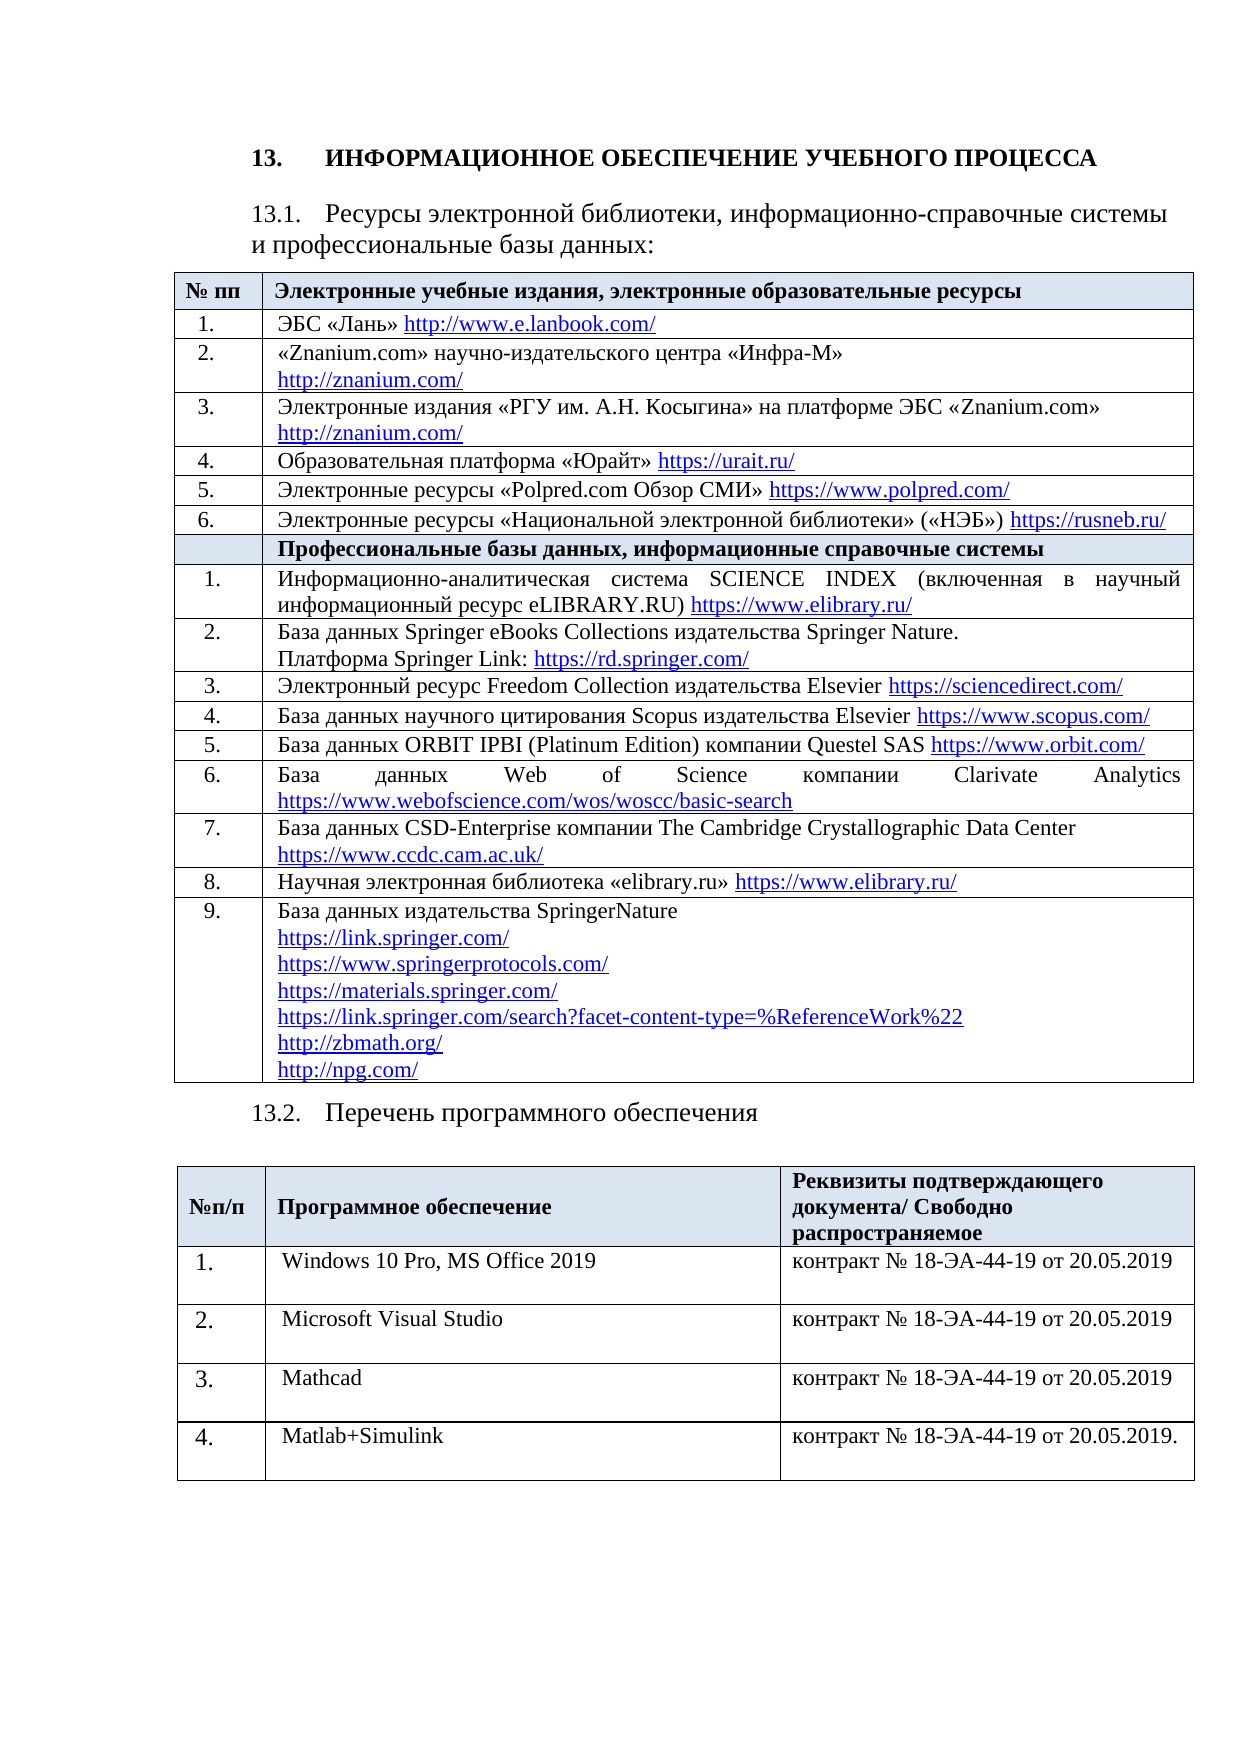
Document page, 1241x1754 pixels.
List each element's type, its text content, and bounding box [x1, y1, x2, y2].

table_cell контракт № 18-ЭА-44-19 от 20.05.2019 [781, 1247, 1194, 1304]
table_cell Профессиональные базы данных, информационные справочные системы [263, 535, 1193, 564]
table_cell [175, 565, 262, 617]
table_header №п/п [178, 1167, 265, 1246]
table_cell База данных CSD-Enterprise компании The Cambridge Crystallographic Data Center https://www.ccdc.cam.ac.uk/ [263, 814, 1193, 867]
table_cell [175, 702, 262, 730]
table_cell ЭБС «Лань» http://www.e.lanbook.com/ [263, 310, 1193, 338]
table_cell База данных издательства SpringerNature https://link.springer.com/ https://www.springerprotocols.com/ https://materials.springer.com/ https://link.springer.com/search?facet-content-type=%ReferenceWork%22 http://zbmath.org/ http://npg.com/ [263, 898, 1193, 1082]
table_cell База данных Springer eBooks Collections издательства Springer Nature. Платформа Springer Link: https://rd.springer.com/ [263, 619, 1193, 671]
table_cell База данных научного цитирования Scopus издательства Elsevier https://www.scopus.com/ [263, 702, 1193, 730]
table_cell Электронные ресурсы «Polpred.com Обзор СМИ» https://www.polpred.com/ [263, 476, 1193, 505]
table_cell [175, 761, 262, 813]
subtitle Ресурсы электронной библиотеки, информационно-справочные системы и профессиональные базы данных: [251, 197, 1181, 259]
table_cell Matlab+Simulink [266, 1423, 780, 1480]
table_cell [175, 672, 262, 701]
table_cell контракт № 18-ЭА-44-19 от 20.05.2019 [781, 1364, 1194, 1421]
table_cell Информационно-аналитическая система SCIENCE INDEX (включенная в научный информационный ресурс eLIBRARY.RU) https://www.elibrary.ru/ [263, 565, 1193, 617]
table_cell Электронные ресурсы «Национальной электронной библиотеки» («НЭБ») https://rusneb.ru/ [263, 506, 1193, 534]
table_cell [175, 814, 262, 867]
table_cell [175, 731, 262, 759]
table_cell Microsoft Visual Studio [266, 1305, 780, 1363]
table_cell Образовательная платформа «Юрайт» https://urait.ru/ [263, 447, 1193, 475]
table_cell «Znanium.com» научно-издательского центра «Инфра-М» http://znanium.com/ [263, 339, 1193, 392]
table_cell Электронные издания «РГУ им. А.Н. Косыгина» на платформе ЭБС «Znanium.com» http://znanium.com/ [263, 393, 1193, 446]
table_header Программное обеспечение [266, 1167, 780, 1246]
table_cell [175, 310, 262, 338]
table_header № пп [175, 273, 262, 309]
subtitle ИНФОРМАЦИОННОЕ ОБЕСПЕЧЕНИЕ УЧЕБНОГО ПРОЦЕССА [251, 143, 1181, 172]
table_cell Windows 10 Pro, MS Office 2019 [266, 1247, 780, 1304]
table_cell контракт № 18-ЭА-44-19 от 20.05.2019. [781, 1423, 1194, 1480]
table_cell Электронный ресурс Freedom Collection издательства Elsevier https://sciencedirect.com/ [263, 672, 1193, 701]
table_cell [178, 1423, 265, 1480]
table_cell База данных ORBIT IPBI (Platinum Edition) компании Questel SAS https://www.orbit.com/ [263, 731, 1193, 759]
table_cell [175, 898, 262, 1082]
table_cell [178, 1247, 265, 1304]
table_cell Mathcad [266, 1364, 780, 1421]
table_cell контракт № 18-ЭА-44-19 от 20.05.2019 [781, 1305, 1194, 1363]
table_cell [175, 506, 262, 534]
table_cell [178, 1364, 265, 1421]
table_cell [178, 1305, 265, 1363]
table_header Реквизиты подтверждающего документа/ Свободно распространяемое [781, 1167, 1194, 1246]
table_cell [175, 447, 262, 475]
table_cell [175, 339, 262, 392]
list Перечень программного обеспечения [251, 1096, 1181, 1127]
table_header Электронные учебные издания, электронные образовательные ресурсы [263, 273, 1193, 309]
table_cell [175, 393, 262, 446]
table_cell [175, 868, 262, 897]
table_cell [175, 535, 262, 564]
table_cell Научная электронная библиотека «elibrary.ru» https://www.elibrary.ru/ [263, 868, 1193, 897]
table_cell База данных Web of Science компании Clarivate Analytics https://www.webofscience.com/wos/woscc/basic-search [263, 761, 1193, 813]
table_cell [175, 476, 262, 505]
table_cell [175, 619, 262, 671]
